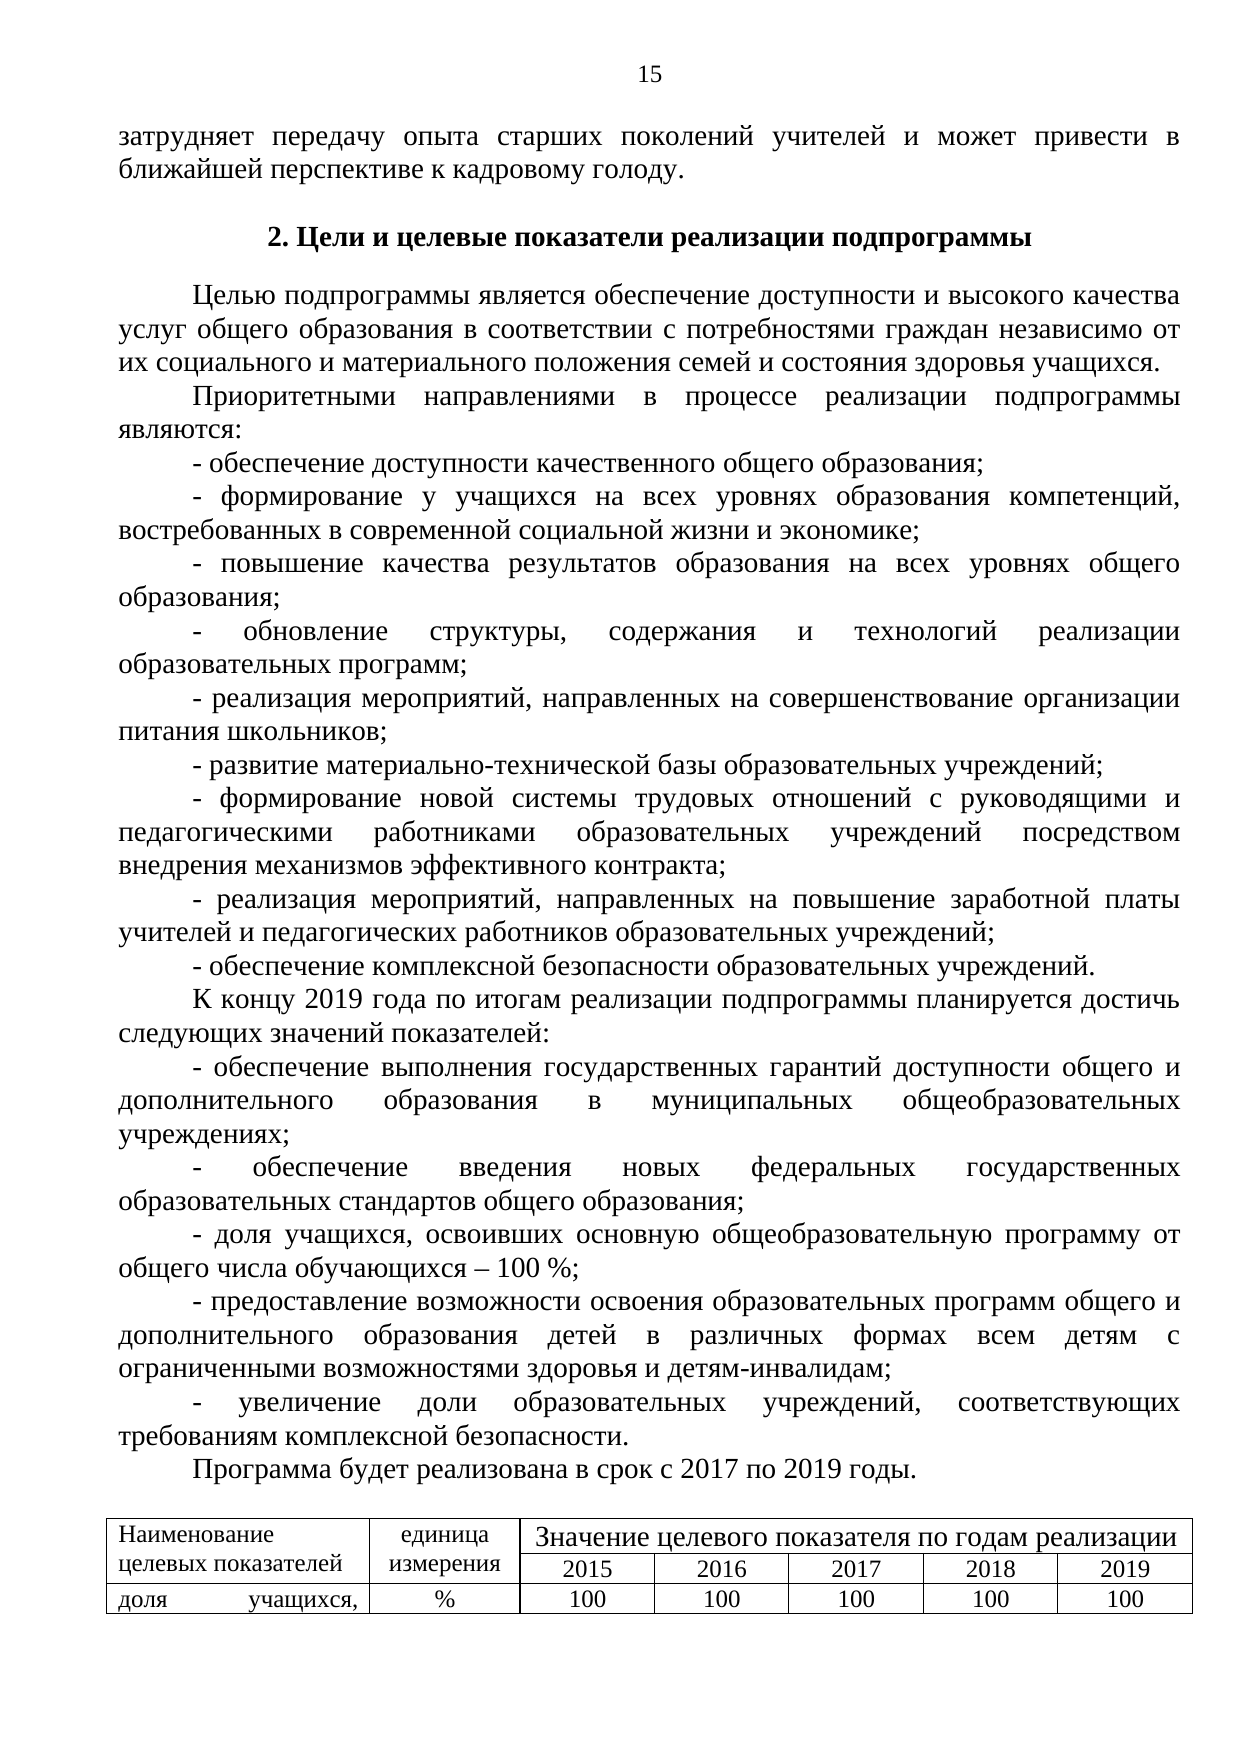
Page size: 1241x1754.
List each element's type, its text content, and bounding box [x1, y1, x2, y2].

table_cell 100 [655, 1584, 788, 1612]
table_cell % (процент) [370, 1584, 519, 1612]
text - обновление структуры, содержания и технологий реализации образовательных программ; [118, 613, 1181, 680]
table_cell 100 [924, 1584, 1057, 1612]
table_cell 2015 [521, 1554, 654, 1583]
table_cell 100 [789, 1584, 923, 1612]
table_cell 2017 [789, 1554, 923, 1583]
list 2. Цели и целевые показатели реализации подпрограммы [118, 219, 1181, 252]
text - реализация мероприятий, направленных на повышение заработной платы учителей и педагогических работников образовательных учреждений; [118, 881, 1181, 948]
text - обеспечение комплексной безопасности образовательных учреждений. [118, 948, 1181, 982]
text К концу 2019 года по итогам реализации подпрограммы планируется достичь следующих значений показателей: [118, 982, 1181, 1049]
text - повышение качества результатов образования на всех уровнях общего образования; [118, 546, 1181, 613]
table_header единица измерения [370, 1519, 519, 1583]
table_cell 2016 [655, 1554, 788, 1583]
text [118, 118, 1181, 185]
table_cell 2018 [924, 1554, 1057, 1583]
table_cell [107, 1584, 369, 1612]
table_cell 2019 [1058, 1554, 1192, 1583]
text Целью подпрограммы является обеспечение доступности и высокого качества услуг общего образования в соответствии с потребностями граждан независимо от их социального и материального положения семей и состояния здоровья учащихся. [118, 277, 1181, 378]
text - обеспечение введения новых федеральных государственных образовательных стандартов общего образования; [118, 1149, 1181, 1216]
text - реализация мероприятий, направленных на совершенствование организации питания школьников; [118, 680, 1181, 747]
text - формирование новой системы трудовых отношений с руководящими и педагогическими работниками образовательных учреждений посредством внедрения механизмов эффективного контракта; [118, 780, 1181, 881]
list - предоставление возможности освоения образовательных программ общего и дополнительного образования детей в различных формах всем детям с ограниченными возможностями здоровья и детям-инвалидам; [118, 1283, 1181, 1384]
table_cell 100 [521, 1584, 654, 1612]
text - обеспечение выполнения государственных гарантий доступности общего и дополнительного образования в муниципальных общеобразовательных учреждениях; [118, 1049, 1181, 1149]
text - обеспечение доступности качественного общего образования; [118, 445, 1181, 478]
list - увеличение доли образовательных учреждений, соответствующих требованиям комплексной безопасности. [118, 1384, 1181, 1451]
text Программа будет реализована в срок с 2017 по 2019 годы. [118, 1451, 1181, 1485]
table_header Наименование целевых показателей [107, 1519, 369, 1583]
text - формирование у учащихся на всех уровнях образования компетенций, востребованных в современной социальной жизни и экономике; [118, 478, 1181, 546]
table_header Значение целевого показателя по годам реализации [521, 1519, 1192, 1553]
table_cell 100 [1058, 1584, 1192, 1612]
text - доля учащихся, освоивших основную общеобразовательную программу от общего числа обучающихся – 100 %; [118, 1216, 1181, 1283]
text Приоритетными направлениями в процессе реализации подпрограммы являются: [118, 378, 1181, 445]
text - развитие материально-технической базы образовательных учреждений; [118, 747, 1181, 780]
